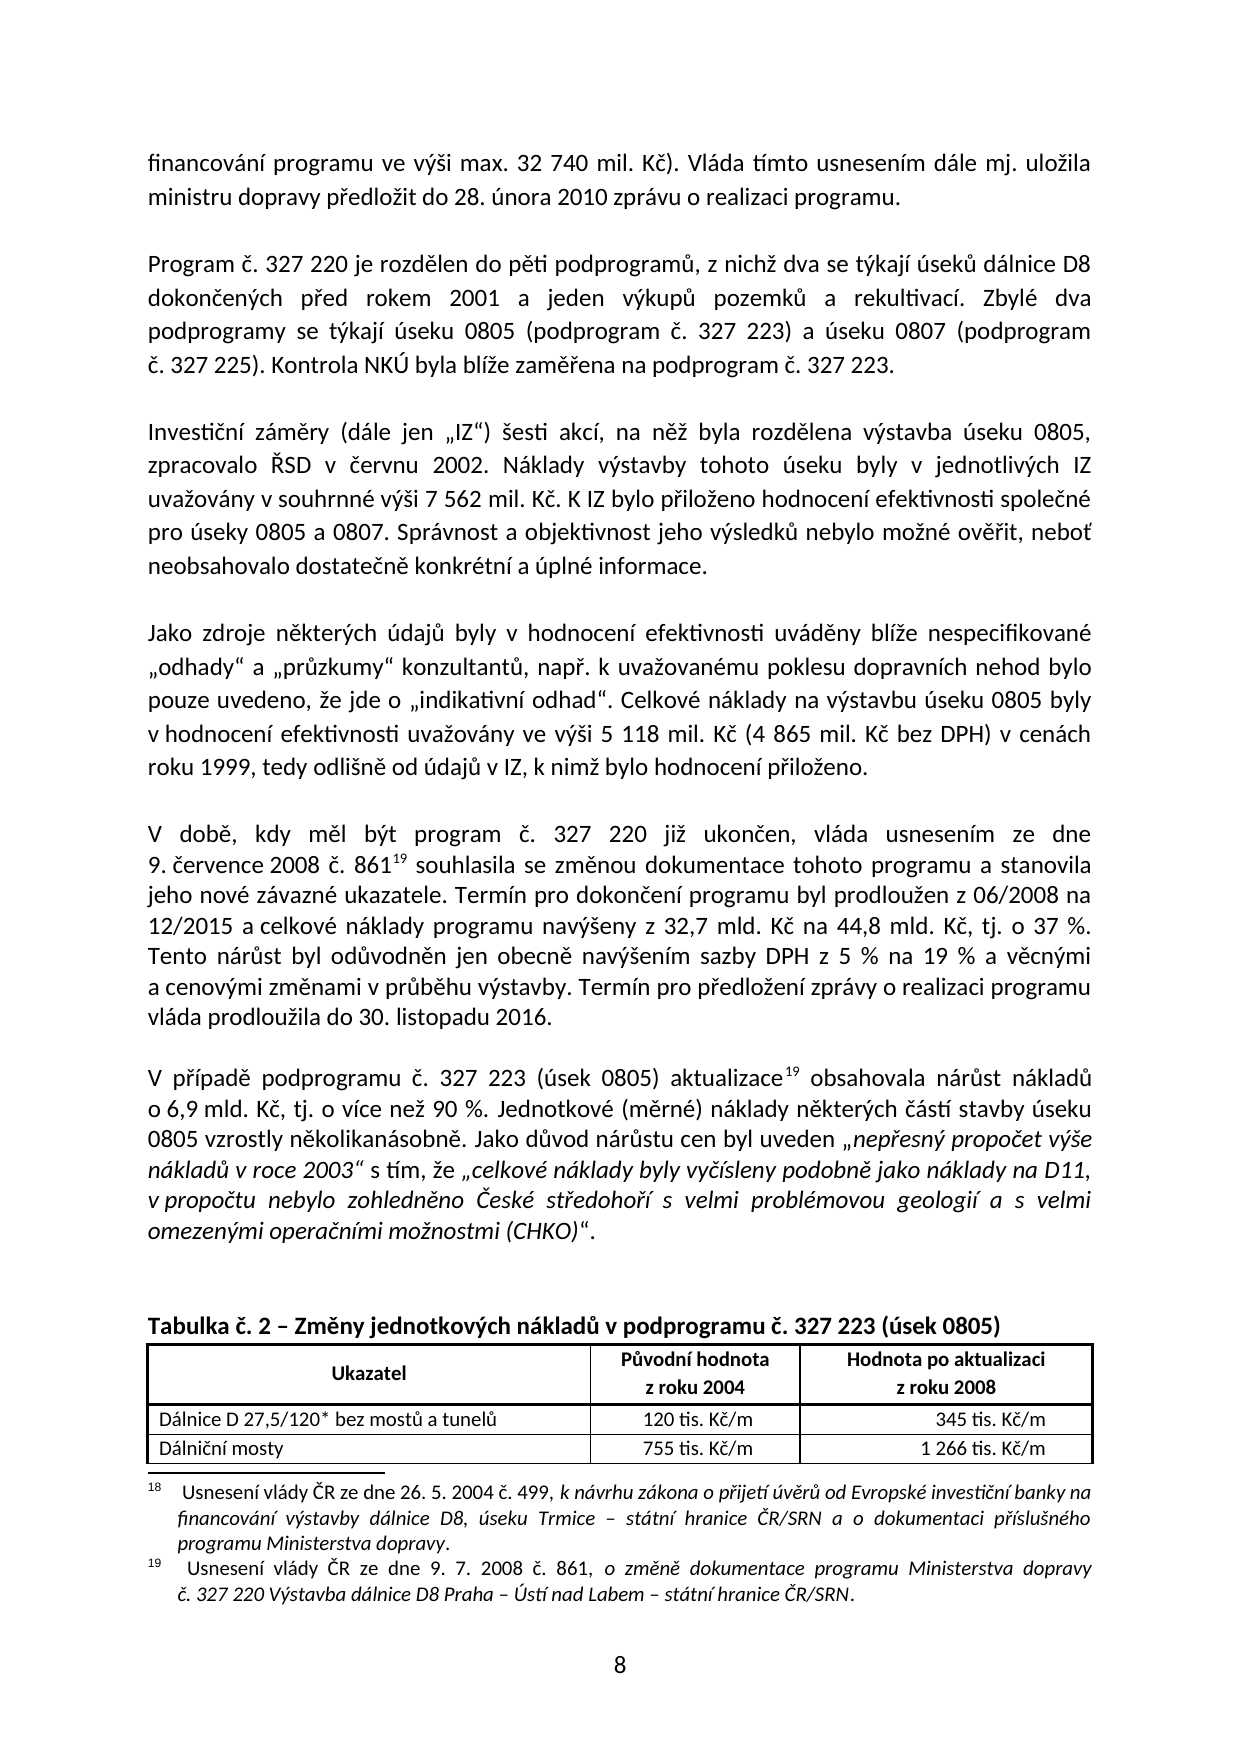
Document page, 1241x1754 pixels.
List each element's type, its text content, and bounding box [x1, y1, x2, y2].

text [148, 148, 1093, 212]
table_cell 120 tis. Kč/m [591, 1406, 799, 1434]
text V případě podprogramu č. 327 223 (úsek 0805) aktualizace19 obsahovala nárůst nákladů o 6,9 mld. Kč, tj. o více než 90 %. Jednotkové (měrné) náklady některých částí stavby úseku 0805 vzrostly několikanásobně. Jako důvod nárůstu cen byl uveden „nepřesný propočet výše nákladů v roce 2003“ s tím, že „celkové náklady byly vyčísleny podobně jako náklady na D11, v propočtu nebylo zohledněno České středohoří s velmi problémovou geologií a s velmi omezenými operačními možnostmi (CHKO)“. [148, 1063, 1093, 1246]
text Tabulka č. 2 – Změny jednotkových nákladů v podprogramu č. 327 223 (úsek 0805) [148, 1310, 1093, 1340]
text Investiční záměry (dále jen „IZ“) šesti akcí, na něž byla rozdělena výstavba úseku 0805, zpracovalo ŘSD v červnu 2002. Náklady výstavby tohoto úseku byly v jednotlivých IZ uvažovány v souhrnné výši 7 562 mil. Kč. K IZ bylo přiloženo hodnocení efektivnosti společné pro úseky 0805 a 0807. Správnost a objektivnost jeho výsledků nebylo možné ověřit, neboť neobsahovalo dostatečně konkrétní a úplné informace. [148, 416, 1093, 581]
table_cell Dálnice D 27,5/120* bez mostů a tunelů [149, 1406, 590, 1434]
table_cell 345 tis. Kč/m [801, 1406, 1091, 1434]
table_header Hodnota po aktualizaci z roku 2008 [801, 1346, 1091, 1403]
text V době, kdy měl být program č. 327 220 již ukončen, vláda usnesením ze dne 9. července 2008 č. 861 souhlasila se změnou dokumentace tohoto programu a stanovila jeho nové závazné ukazatele. Termín pro dokončení programu byl prodloužen z 06/2008 na 12/2015 a celkové náklady programu navýšeny z 32,7 mld. Kč na 44,8 mld. Kč, tj. o 37 %. Tento nárůst byl odůvodněn jen obecně navýšením sazby DPH z 5 % na 19 % a věcnými a cenovými změnami v průběhu výstavby. Termín pro předložení zprávy o realizaci programu vláda prodloužila do 30. listopadu 2016. [148, 818, 1093, 1032]
table_header Původní hodnota z roku 2004 [591, 1346, 799, 1403]
table_cell 755 tis. Kč/m [591, 1435, 799, 1463]
text Program č. 327 220 je rozdělen do pěti podprogramů, z nichž dva se týkají úseků dálnice D8 dokončených před rokem 2001 a jeden výkupů pozemků a rekultivací. Zbylé dva podprogramy se týkají úseku 0805 (podprogram č. 327 223) a úseku 0807 (podprogram č. 327 225). Kontrola NKÚ byla blíže zaměřena na podprogram č. 327 223. [148, 248, 1093, 379]
text Jako zdroje některých údajů byly v hodnocení efektivnosti uváděny blíže nespecifikované „odhady“ a „průzkumy“ konzultantů, např. k uvažovanému poklesu dopravních nehod bylo pouze uvedeno, že jde o „indikativní odhad“. Celkové náklady na výstavbu úseku 0805 byly v hodnocení efektivnosti uvažovány ve výši 5 118 mil. Kč (4 865 mil. Kč bez DPH) v cenách roku 1999, tedy odlišně od údajů v IZ, k nimž bylo hodnocení přiloženo. [148, 617, 1093, 782]
table_cell Dálniční mosty [149, 1435, 590, 1463]
table_cell 1 266 tis. Kč/m [801, 1435, 1091, 1463]
table_header Ukazatel [149, 1346, 590, 1403]
